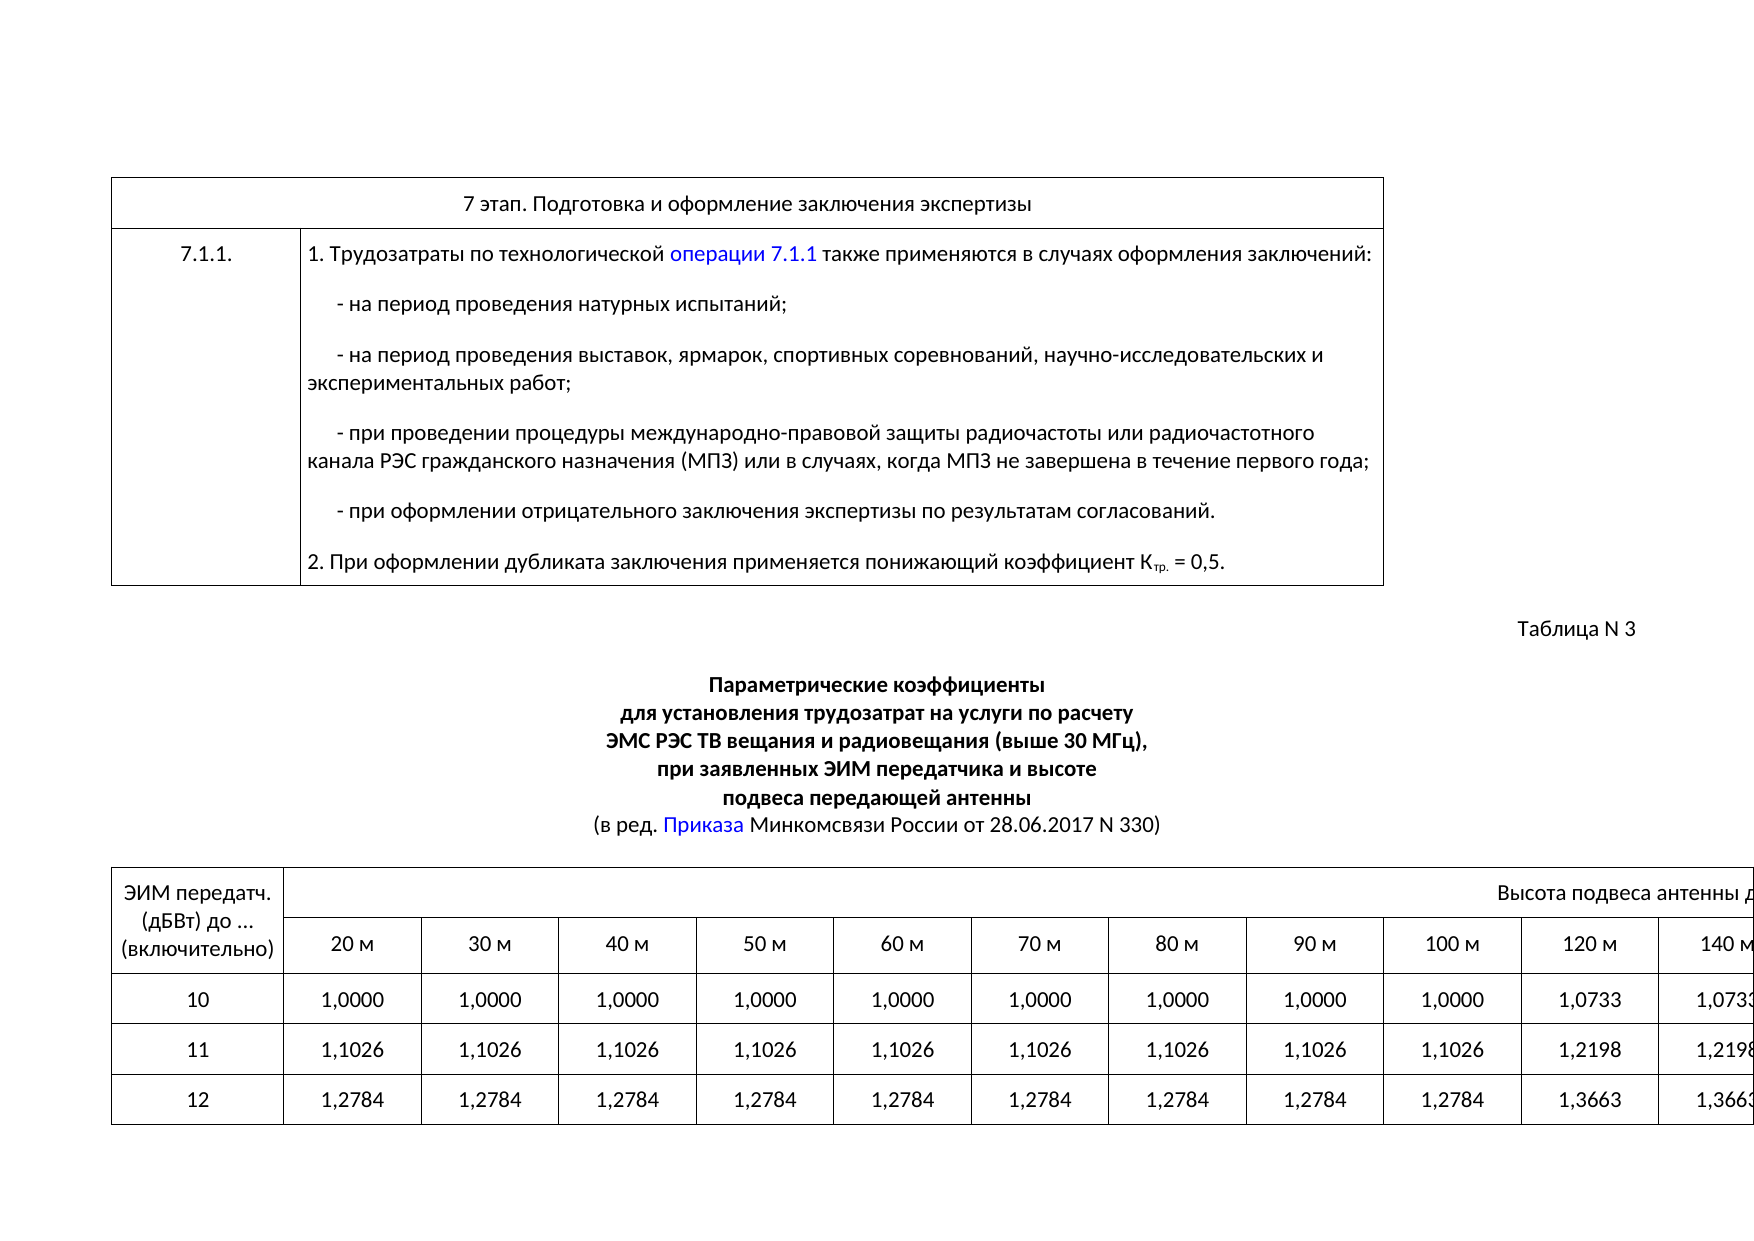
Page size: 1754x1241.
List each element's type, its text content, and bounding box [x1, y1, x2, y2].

table_cell 1,0000 [422, 974, 558, 1023]
table_cell 1,1026 [422, 1024, 558, 1074]
table_cell 1,2198 [1659, 1024, 1753, 1074]
table_cell 10 [112, 974, 283, 1023]
title подвеса передающей антенны [118, 783, 1636, 811]
table_cell 11 [112, 1024, 283, 1074]
table_cell 1,2784 [1109, 1075, 1246, 1124]
table_cell 1,0000 [1247, 974, 1383, 1023]
table_cell 40 м [559, 918, 696, 973]
table_cell 12 [112, 1075, 283, 1124]
title при заявленных ЭИМ передатчика и высоте [118, 754, 1636, 783]
table_cell 1,1026 [284, 1024, 421, 1074]
table_cell 1,0000 [284, 974, 421, 1023]
table_cell 1,1026 [559, 1024, 696, 1074]
table_cell 1,0000 [559, 974, 696, 1023]
table_cell 1,2784 [834, 1075, 971, 1124]
title ЭМС РЭС ТВ вещания и радиовещания (выше 30 МГц), [118, 727, 1636, 754]
table_cell 1,2784 [284, 1075, 421, 1124]
table_cell 30 м [422, 918, 558, 973]
table_cell - при проведении процедуры международно-правовой защиты радиочастоты или радиочастотного канала РЭС гражданского назначения (МПЗ) или в случаях, когда МПЗ не завершена в течение первого года; [301, 406, 1383, 485]
table_cell 70 м [972, 918, 1108, 973]
table_cell 7.1.1. [112, 229, 300, 585]
table_cell - на период проведения выставок, ярмарок, спортивных соревнований, научно-исследовательских и экспериментальных работ; [301, 328, 1383, 406]
table_cell 90 м [1247, 918, 1383, 973]
table_cell 1,2784 [422, 1075, 558, 1124]
table_cell 1,0000 [972, 974, 1108, 1023]
table_cell 1. Трудозатраты по технологической операции 7.1.1 также применяются в случаях оформления заключений: [301, 229, 1383, 278]
table_cell 1,2198 [1522, 1024, 1658, 1074]
table_cell 7 этап. Подготовка и оформление заключения экспертизы [112, 178, 1383, 227]
table_cell 1,0733 [1659, 974, 1753, 1023]
table_cell 60 м [834, 918, 971, 973]
table_cell 1,1026 [972, 1024, 1108, 1074]
text Таблица N 3 [118, 614, 1636, 642]
title Параметрические коэффициенты [118, 671, 1636, 698]
title для установления трудозатрат на услуги по расчету [118, 698, 1636, 727]
table_cell - при оформлении отрицательного заключения экспертизы по результатам согласований. [301, 485, 1383, 535]
table_cell 1,3663 [1522, 1075, 1658, 1124]
table_cell 1,2784 [697, 1075, 833, 1124]
table_cell 1,0000 [1109, 974, 1246, 1023]
table_cell 1,2784 [559, 1075, 696, 1124]
table_cell 1,3663 [1659, 1075, 1753, 1124]
table_cell 2. При оформлении дубликата заключения применяется понижающий коэффициент Ктр. = 0,5. [301, 535, 1383, 585]
table_cell 1,1026 [697, 1024, 833, 1074]
table_cell 1,0733 [1522, 974, 1658, 1023]
table_cell - на период проведения натурных испытаний; [301, 278, 1383, 328]
table_cell 80 м [1109, 918, 1246, 973]
table_cell 1,1026 [834, 1024, 971, 1074]
table_cell 1,1026 [1247, 1024, 1383, 1074]
table_cell 1,1026 [1109, 1024, 1246, 1074]
table_cell 100 м [1384, 918, 1521, 973]
text (в ред. Приказа Минкомсвязи России от 28.06.2017 N 330) [118, 811, 1636, 839]
table_cell 1,2784 [972, 1075, 1108, 1124]
table_header ЭИМ передатч. (дБВт) до ... (включительно) [112, 868, 283, 973]
table_cell 50 м [697, 918, 833, 973]
table_cell 120 м [1522, 918, 1658, 973]
table_cell 1,1026 [1384, 1024, 1521, 1074]
table_cell 1,0000 [697, 974, 833, 1023]
table_cell 140 м [1659, 918, 1753, 973]
table_cell 1,2784 [1384, 1075, 1521, 1124]
table_cell 1,2784 [1247, 1075, 1383, 1124]
table_header Высота подвеса антенны до ... (включительно): [284, 868, 1753, 917]
table_cell 1,0000 [1384, 974, 1521, 1023]
table_cell 20 м [284, 918, 421, 973]
table_cell 1,0000 [834, 974, 971, 1023]
